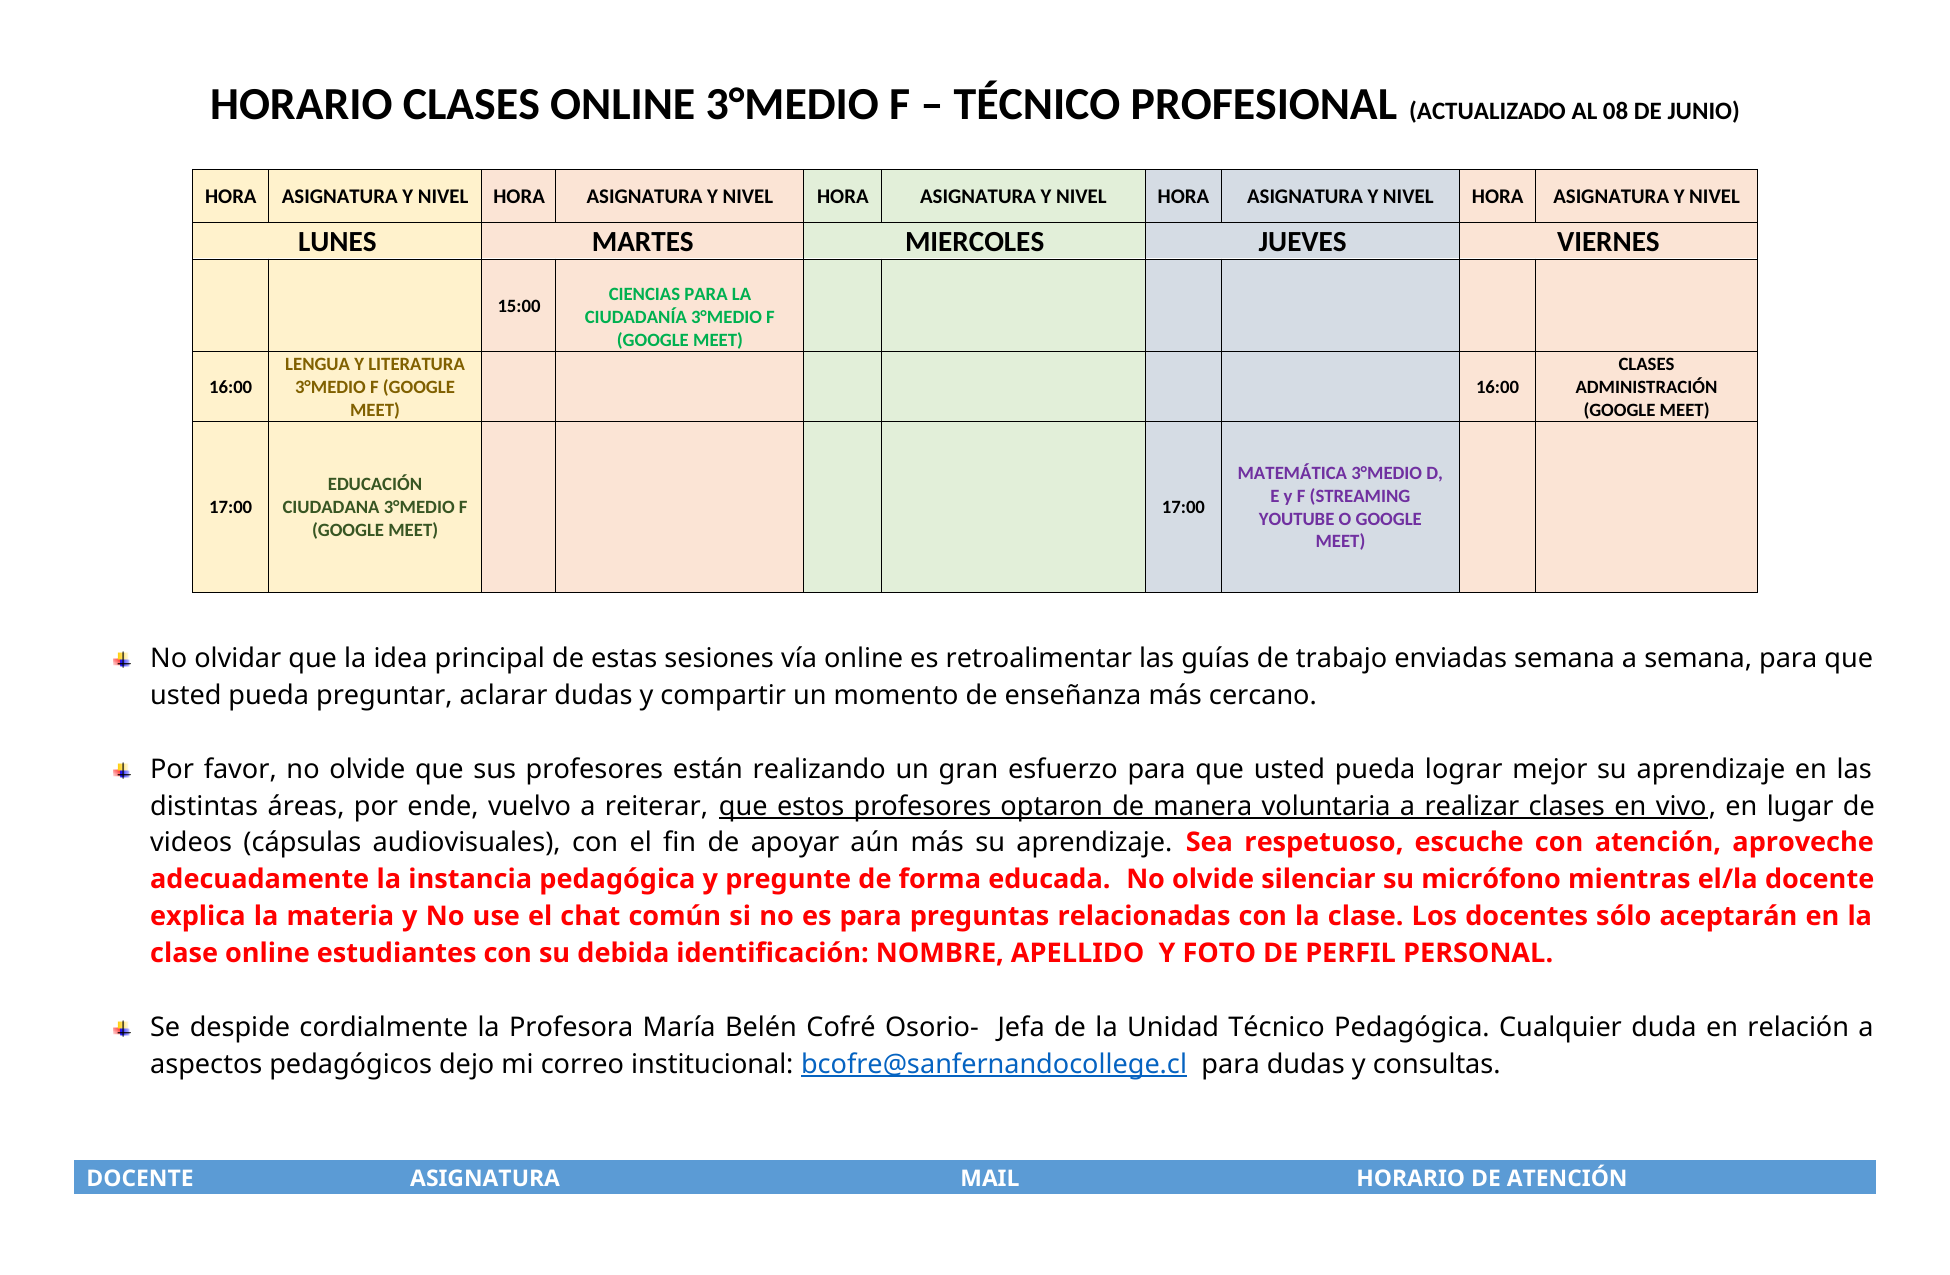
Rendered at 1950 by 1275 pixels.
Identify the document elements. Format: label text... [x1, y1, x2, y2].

table_header HORARIO DE ATENCIÓN [1345, 1161, 1874, 1193]
table_cell [1146, 260, 1221, 351]
table_header ASIGNATURA Y NIVEL [882, 170, 1145, 222]
table_cell [882, 422, 1145, 592]
table_header HORA [1146, 170, 1221, 222]
table_cell 15:00 [482, 260, 555, 351]
table_header MAIL [949, 1161, 1344, 1193]
picture [113, 1019, 131, 1037]
table_cell LENGUA Y LITERATURA 3°MEDIO F (GOOGLE MEET) [269, 352, 481, 421]
table_cell MIERCOLES [804, 223, 1145, 258]
table_cell LUNES [193, 223, 481, 258]
table_cell [556, 422, 803, 592]
table_cell MARTES [482, 223, 803, 258]
table_cell [482, 422, 555, 592]
picture [113, 650, 131, 668]
picture [113, 761, 131, 779]
table_cell [804, 422, 881, 592]
text HORARIO CLASES ONLINE 3°MEDIO F – TÉCNICO PROFESIONAL (ACTUALIZADO AL 08 DE JUNIO) [75, 75, 1875, 131]
table_cell [1536, 260, 1757, 351]
table_header ASIGNATURA Y NIVEL [269, 170, 481, 222]
table_cell [804, 260, 881, 351]
table_header ASIGNATURA Y NIVEL [1536, 170, 1757, 222]
table_header ASIGNATURA Y NIVEL [1222, 170, 1459, 222]
table_header HORA [482, 170, 555, 222]
table_cell CIENCIAS PARA LA CIUDADANÍA 3°MEDIO F (GOOGLE MEET) [556, 260, 803, 351]
table_cell [193, 260, 268, 351]
table_cell [1460, 260, 1535, 351]
table_cell 17:00 [1146, 422, 1221, 592]
table_cell EDUCACIÓN CIUDADANA 3°MEDIO F (GOOGLE MEET) [269, 422, 481, 592]
table_cell [1222, 352, 1459, 421]
table_cell MATEMÁTICA 3°MEDIO D, E y F (STREAMING YOUTUBE O GOOGLE MEET) [1222, 422, 1459, 592]
table_cell [269, 260, 481, 351]
table_cell [882, 260, 1145, 351]
list No olvidar que la idea principal de estas sesiones vía online es retroalimentar las guías de trabajo enviadas semana a semana, para que usted pueda preguntar, aclarar dudas y compartir un momento de enseñanza más cercano. [112, 638, 1875, 712]
table_cell 17:00 [193, 422, 268, 592]
table_header DOCENTE [76, 1161, 398, 1193]
table_cell JUEVES [1146, 223, 1459, 258]
table_cell 16:00 [193, 352, 268, 421]
table_cell 16:00 [1460, 352, 1535, 421]
table_cell CLASES ADMINISTRACIÓN (GOOGLE MEET) [1536, 352, 1757, 421]
table_cell [482, 352, 555, 421]
table_cell VIERNES [1460, 223, 1757, 258]
table_cell [882, 352, 1145, 421]
table_header ASIGNATURA Y NIVEL [556, 170, 803, 222]
table_header HORA [804, 170, 881, 222]
table_cell [1146, 352, 1221, 421]
table_cell [556, 352, 803, 421]
list Se despide cordialmente la Profesora María Belén Cofré Osorio- Jefa de la Unidad Técnico Pedagógica. Cualquier duda en relación a aspectos pedagógicos dejo mi correo institucional: bcofre@sanfernandocollege.cl para dudas y consultas. [112, 1007, 1875, 1081]
list Por favor, no olvide que sus profesores están realizando un gran esfuerzo para que usted pueda lograr mejor su aprendizaje en las distintas áreas, por ende, vuelvo a reiterar, que estos profesores optaron de manera voluntaria a realizar clases en vivo, en lugar de videos (cápsulas audiovisuales), con el fin de apoyar aún más su aprendizaje. Sea respetuoso, escuche con atención, aproveche adecuadamente la instancia pedagógica y pregunte de forma educada. No olvide silenciar su micrófono mientras el/la docente explica la materia y No use el chat común si no es para preguntas relacionadas con la clase. Los docentes sólo aceptarán en la clase online estudiantes con su debida identificación: NOMBRE, APELLIDO Y FOTO DE PERFIL PERSONAL. [112, 749, 1875, 970]
table_header HORA [1460, 170, 1535, 222]
table_cell [804, 352, 881, 421]
table_cell [1460, 422, 1535, 592]
table_header ASIGNATURA [399, 1161, 948, 1193]
table_cell [1222, 260, 1459, 351]
table_header HORA [193, 170, 268, 222]
table_cell [1536, 422, 1757, 592]
